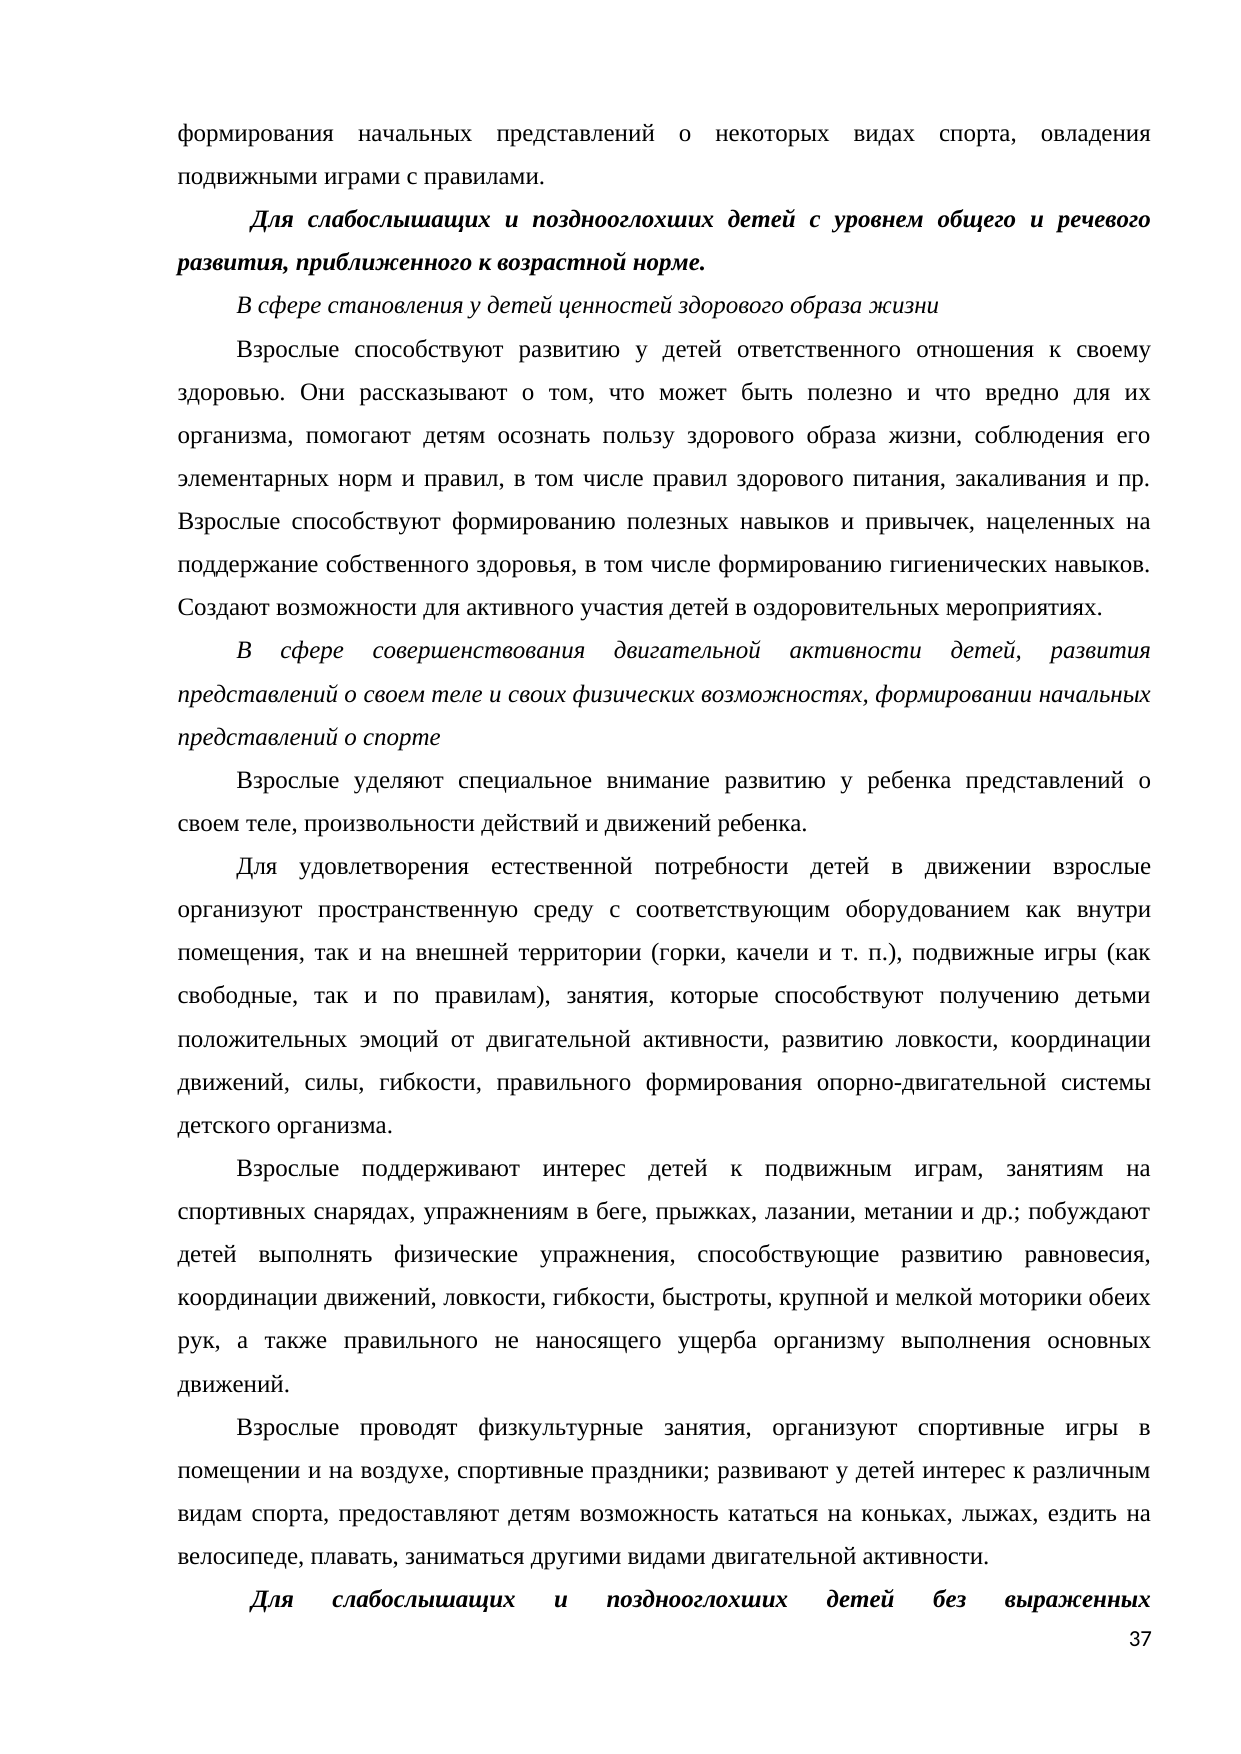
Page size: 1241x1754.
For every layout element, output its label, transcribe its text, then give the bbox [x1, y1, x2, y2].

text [177, 118, 1152, 190]
text В сфере совершенствования двигательной активности детей, развития представлений о своем теле и своих физических возможностях, формировании начальных представлений о спорте [177, 636, 1152, 751]
text Взрослые проводят физкультурные занятия, организуют спортивные игры в помещении и на воздухе, спортивные праздники; развивают у детей интерес к различным видам спорта, предоставляют детям возможность кататься на коньках, лыжах, ездить на велосипеде, плавать, заниматься другими видами двигательной активности. [177, 1412, 1152, 1570]
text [177, 1584, 1152, 1613]
text Для удовлетворения естественной потребности детей в движении взрослые организуют пространственную среду с соответствующим оборудованием как внутри помещения, так и на внешней территории (горки, качели и т. п.), подвижные игры (как свободные, так и по правилам), занятия, которые способствуют получению детьми положительных эмоций от двигательной активности, развитию ловкости, координации движений, силы, гибкости, правильного формирования опорно-двигательной системы детского организма. [177, 851, 1152, 1139]
text Взрослые способствуют развитию у детей ответственного отношения к своему здоровью. Они рассказывают о том, что может быть полезно и что вредно для их организма, помогают детям осознать пользу здорового образа жизни, соблюдения его элементарных норм и правил, в том числе правил здорового питания, закаливания и пр. Взрослые способствуют формированию полезных навыков и привычек, нацеленных на поддержание собственного здоровья, в том числе формированию гигиенических навыков. Создают возможности для активного участия детей в оздоровительных мероприятиях. [177, 334, 1152, 621]
text В сфере становления у детей ценностей здорового образа жизни [177, 291, 1152, 319]
text Для слабослышащих и позднооглохших детей с уровнем общего и речевого развития, приближенного к возрастной норме. [177, 204, 1152, 276]
text Взрослые поддерживают интерес детей к подвижным играм, занятиям на спортивных снарядах, упражнениям в беге, прыжках, лазании, метании и др.; побуждают детей выполнять физические упражнения, способствующие развитию равновесия, координации движений, ловкости, гибкости, быстроты, крупной и мелкой моторики обеих рук, а также правильного не наносящего ущерба организму выполнения основных движений. [177, 1153, 1152, 1397]
text Взрослые уделяют специальное внимание развитию у ребенка представлений о своем теле, произвольности действий и движений ребенка. [177, 765, 1152, 837]
